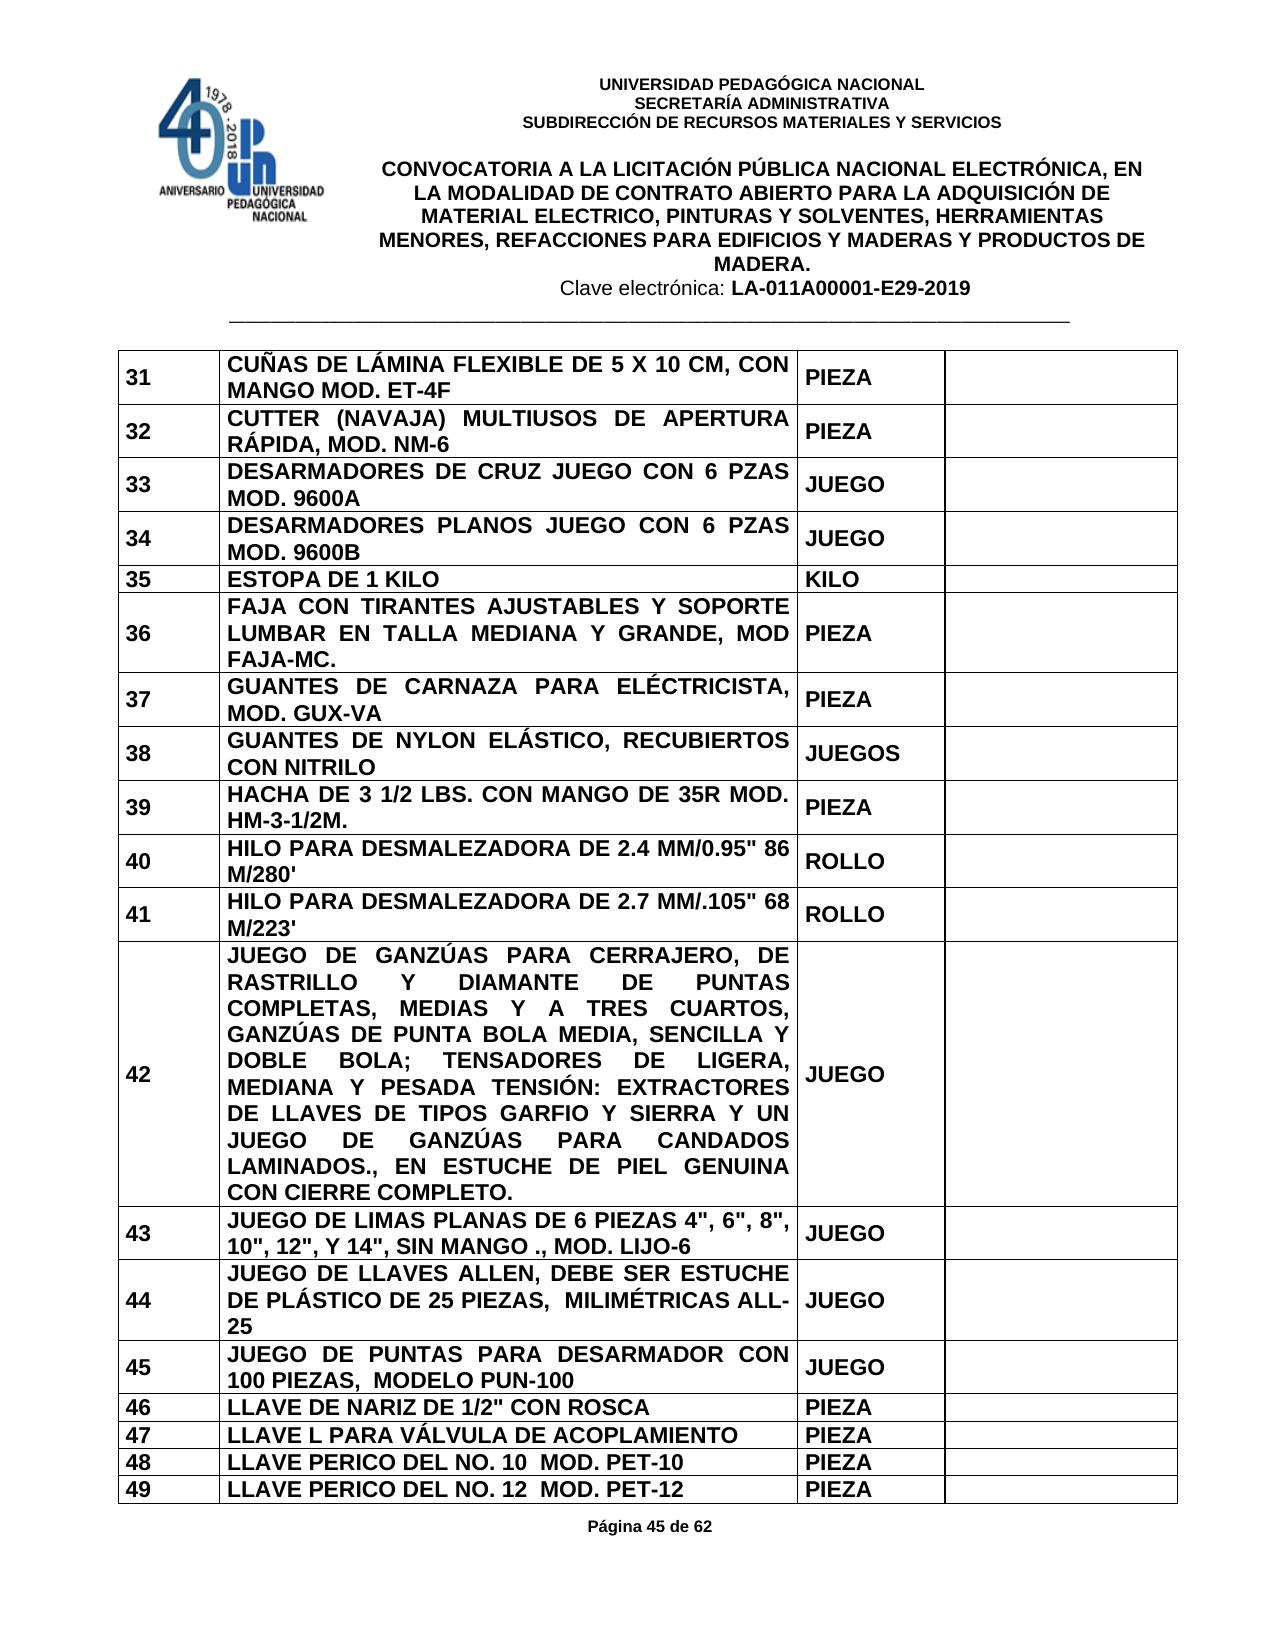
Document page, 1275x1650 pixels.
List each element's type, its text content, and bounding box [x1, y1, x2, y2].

table_cell LLAVE PERICO DEL NO. 10 MOD. PET-10 [220, 1449, 797, 1475]
table_cell 44 [119, 1260, 219, 1339]
table_cell 31 [119, 351, 219, 403]
table_cell DESARMADORES DE CRUZ JUEGO CON 6 PZAS MOD. 9600A [220, 458, 797, 511]
picture [154, 75, 327, 225]
table_cell JUEGO [798, 1260, 944, 1339]
table_cell [946, 1394, 1177, 1421]
table_cell PIEZA [798, 1422, 944, 1448]
table_cell DESARMADORES PLANOS JUEGO CON 6 PZAS MOD. 9600B [220, 512, 797, 565]
table_cell [946, 1341, 1177, 1393]
table_cell [946, 1449, 1177, 1475]
table_cell JUEGO [798, 512, 944, 565]
table_cell HILO PARA DESMALEZADORA DE 2.4 MM/0.95" 86 M/280' [220, 835, 797, 887]
table_cell JUEGO DE GANZÚAS PARA CERRAJERO, DE RASTRILLO Y DIAMANTE DE PUNTAS COMPLETAS, MEDIAS Y A TRES CUARTOS, GANZÚAS DE PUNTA BOLA MEDIA, SENCILLA Y DOBLE BOLA; TENSADORES DE LIGERA, MEDIANA Y PESADA TENSIÓN: EXTRACTORES DE LLAVES DE TIPOS GARFIO Y SIERRA Y UN JUEGO DE GANZÚAS PARA CANDADOS LAMINADOS., EN ESTUCHE DE PIEL GENUINA CON CIERRE COMPLETO. [220, 942, 797, 1206]
table_cell 46 [119, 1394, 219, 1421]
table_cell JUEGO [798, 942, 944, 1206]
table_cell [946, 1260, 1177, 1339]
table_cell PIEZA [798, 1449, 944, 1475]
table_cell JUEGO DE PUNTAS PARA DESARMADOR CON 100 PIEZAS, MODELO PUN-100 [220, 1341, 797, 1393]
table_cell 35 [119, 566, 219, 592]
table_cell GUANTES DE CARNAZA PARA ELÉCTRICISTA, MOD. GUX-VA [220, 673, 797, 726]
table_cell ESTOPA DE 1 KILO [220, 566, 797, 592]
table_cell PIEZA [798, 1476, 944, 1503]
table_cell KILO [798, 566, 944, 592]
table_cell CUÑAS DE LÁMINA FLEXIBLE DE 5 X 10 CM, CON MANGO MOD. ET-4F [220, 351, 797, 403]
table_cell 33 [119, 458, 219, 511]
table_cell PIEZA [798, 351, 944, 403]
table_cell JUEGOS [798, 727, 944, 780]
table_cell 43 [119, 1207, 219, 1259]
table_cell 49 [119, 1476, 219, 1503]
table_cell 41 [119, 888, 219, 941]
table_cell ROLLO [798, 835, 944, 887]
table_cell [946, 835, 1177, 887]
table_cell 37 [119, 673, 219, 726]
table_cell [946, 351, 1177, 403]
table_cell 45 [119, 1341, 219, 1393]
table_cell [946, 673, 1177, 726]
table_cell [946, 1207, 1177, 1259]
table_cell ROLLO [798, 888, 944, 941]
table_cell 42 [119, 942, 219, 1206]
table_cell [946, 593, 1177, 672]
table_cell [946, 888, 1177, 941]
table_cell HACHA DE 3 1/2 LBS. CON MANGO DE 35R MOD. HM-3-1/2M. [220, 781, 797, 833]
table_cell [946, 1422, 1177, 1448]
table_cell JUEGO DE LLAVES ALLEN, DEBE SER ESTUCHE DE PLÁSTICO DE 25 PIEZAS, MILIMÉTRICAS ALL-25 [220, 1260, 797, 1339]
table_cell PIEZA [798, 673, 944, 726]
table_cell [946, 566, 1177, 592]
table_cell CUTTER (NAVAJA) MULTIUSOS DE APERTURA RÁPIDA, MOD. NM-6 [220, 405, 797, 457]
table_cell PIEZA [798, 405, 944, 457]
table_cell [946, 781, 1177, 833]
table_cell HILO PARA DESMALEZADORA DE 2.7 MM/.105" 68 M/223' [220, 888, 797, 941]
table_cell 32 [119, 405, 219, 457]
table_cell 34 [119, 512, 219, 565]
table_cell 47 [119, 1422, 219, 1448]
table_cell [946, 1476, 1177, 1503]
table_cell LLAVE PERICO DEL NO. 12 MOD. PET-12 [220, 1476, 797, 1503]
table_cell JUEGO [798, 1341, 944, 1393]
table_cell PIEZA [798, 1394, 944, 1421]
table_cell PIEZA [798, 781, 944, 833]
table_cell PIEZA [798, 593, 944, 672]
table_cell [946, 727, 1177, 780]
table_cell [946, 405, 1177, 457]
table_cell 36 [119, 593, 219, 672]
table_cell JUEGO DE LIMAS PLANAS DE 6 PIEZAS 4", 6", 8", 10", 12", Y 14", SIN MANGO ., MOD. LIJO-6 [220, 1207, 797, 1259]
table_cell [946, 458, 1177, 511]
table_cell 39 [119, 781, 219, 833]
table_cell 38 [119, 727, 219, 780]
table_cell [946, 942, 1177, 1206]
table_cell 40 [119, 835, 219, 887]
table_cell LLAVE DE NARIZ DE 1/2" CON ROSCA [220, 1394, 797, 1421]
table_cell JUEGO [798, 1207, 944, 1259]
table_cell 48 [119, 1449, 219, 1475]
table_cell GUANTES DE NYLON ELÁSTICO, RECUBIERTOS CON NITRILO [220, 727, 797, 780]
table_cell LLAVE L PARA VÁLVULA DE ACOPLAMIENTO [220, 1422, 797, 1448]
table_cell JUEGO [798, 458, 944, 511]
table_cell FAJA CON TIRANTES AJUSTABLES Y SOPORTE LUMBAR EN TALLA MEDIANA Y GRANDE, MOD FAJA-MC. [220, 593, 797, 672]
table_cell [946, 512, 1177, 565]
